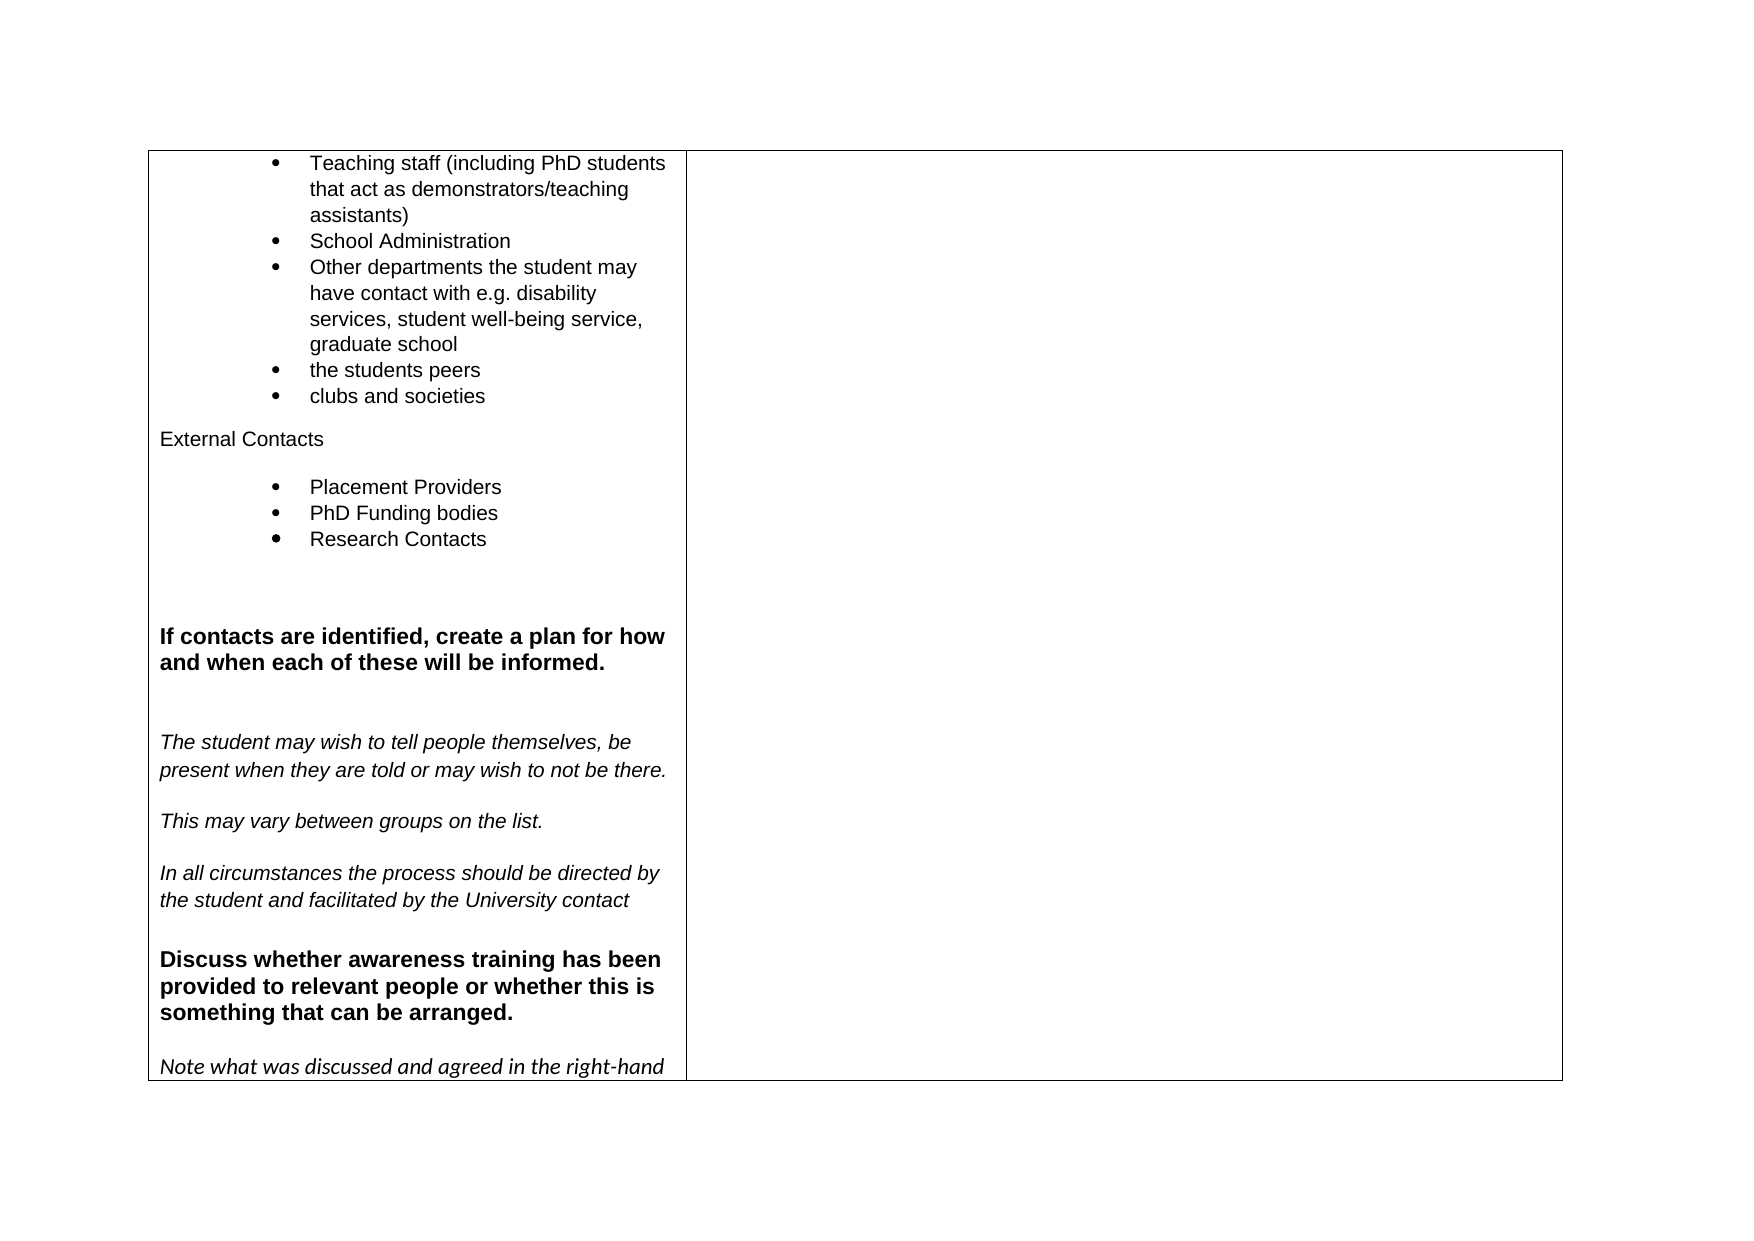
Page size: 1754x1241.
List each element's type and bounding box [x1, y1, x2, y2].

table_cell [687, 151, 1562, 1080]
table_cell [149, 151, 686, 1080]
